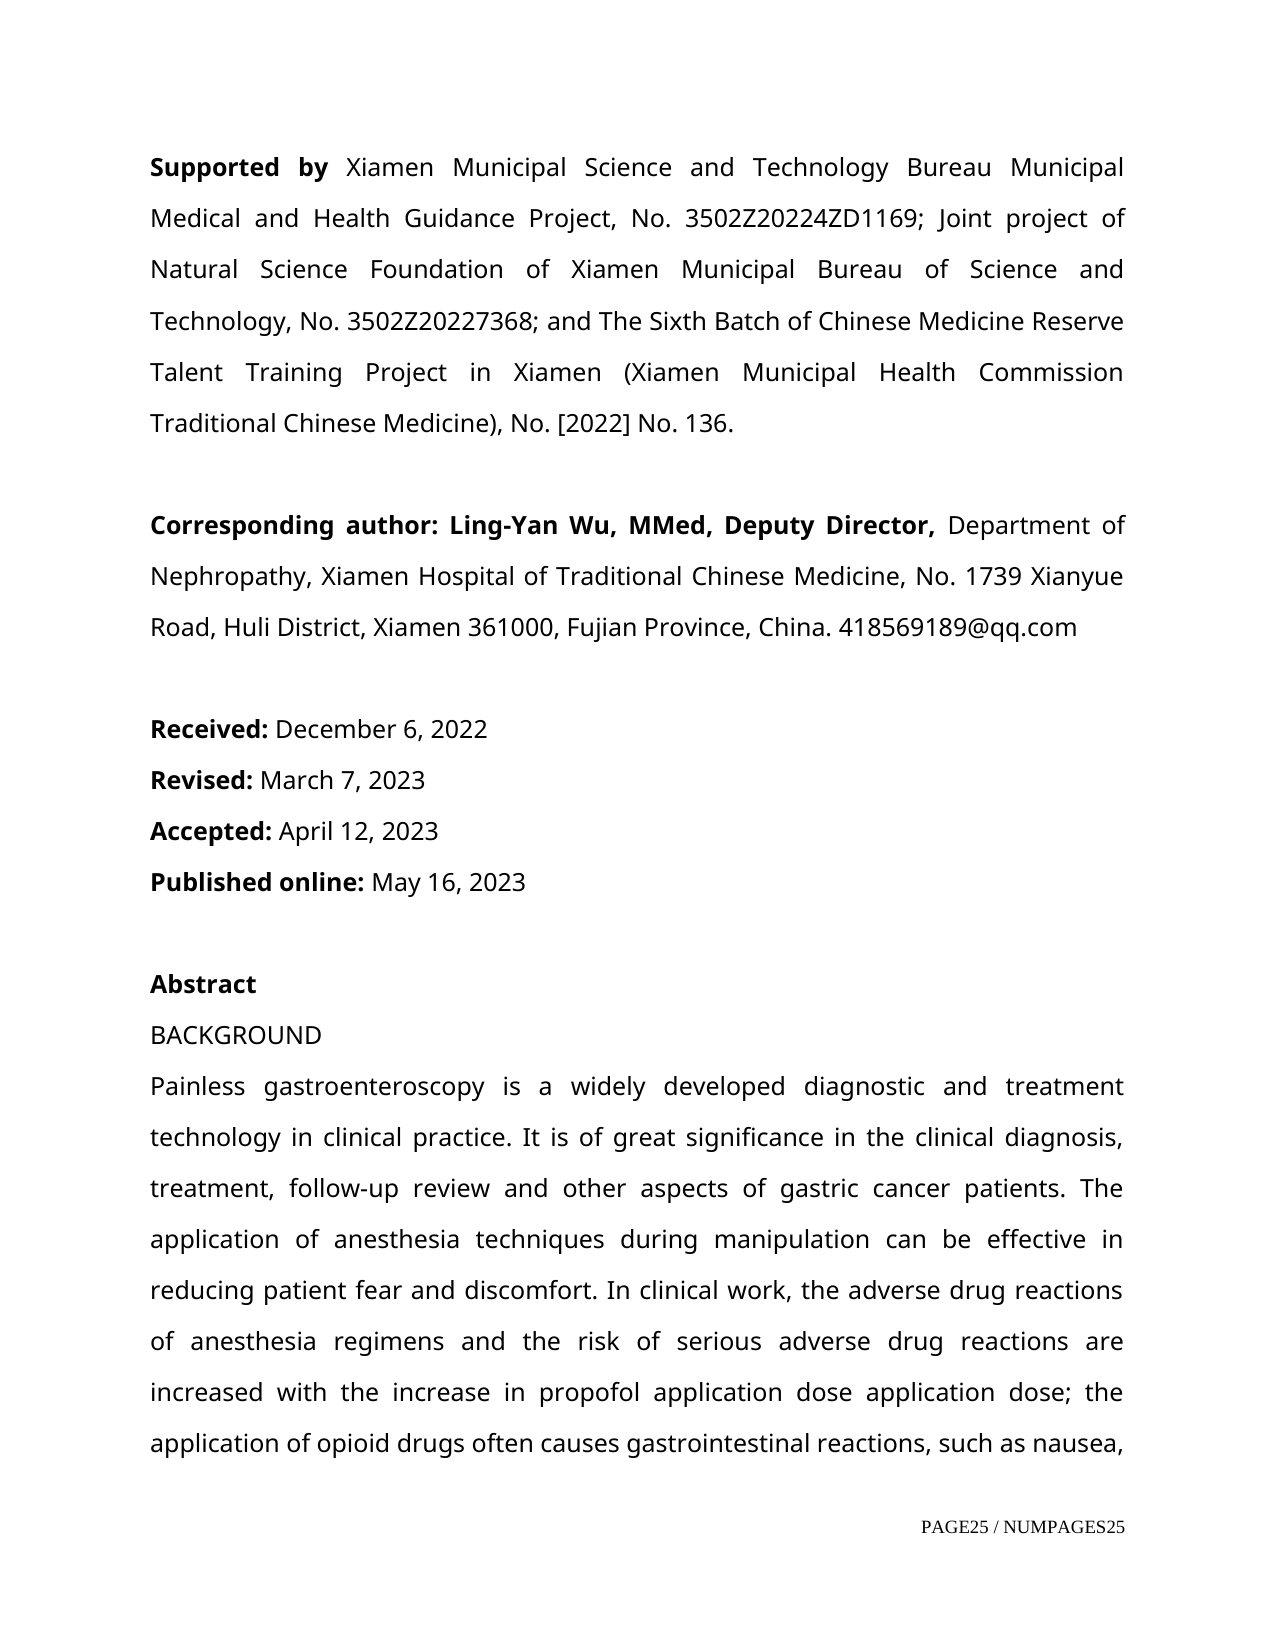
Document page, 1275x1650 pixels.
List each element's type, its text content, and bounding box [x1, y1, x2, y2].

text Accepted: April 12, 2023 [150, 813, 1125, 848]
text Supported by Xiamen Municipal Science and Technology Bureau Municipal Medical and Health Guidance Project, No. 3502Z20224ZD1169; Joint project of Natural Science Foundation of Xiamen Municipal Bureau of Science and Technology, No. 3502Z20227368; and The Sixth Batch of Chinese Medicine Reserve Talent Training Project in Xiamen (Xiamen Municipal Health Commission Traditional Chinese Medicine), No. [2022] No. 136. [150, 150, 1125, 439]
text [150, 1069, 1125, 1460]
text Corresponding author: Ling-Yan Wu, MMed, Deputy Director, Department of Nephropathy, Xiamen Hospital of Traditional Chinese Medicine, No. 1739 Xianyue Road, Huli District, Xiamen 361000, Fujian Province, China. 418569189@qq.com [150, 507, 1125, 643]
text BACKGROUND [150, 1018, 1125, 1052]
text Received: December 6, 2022 [150, 711, 1125, 746]
text Published online: May 16, 2023 [150, 864, 1125, 899]
text Abstract [150, 967, 1125, 1001]
text Revised: March 7, 2023 [150, 762, 1125, 797]
